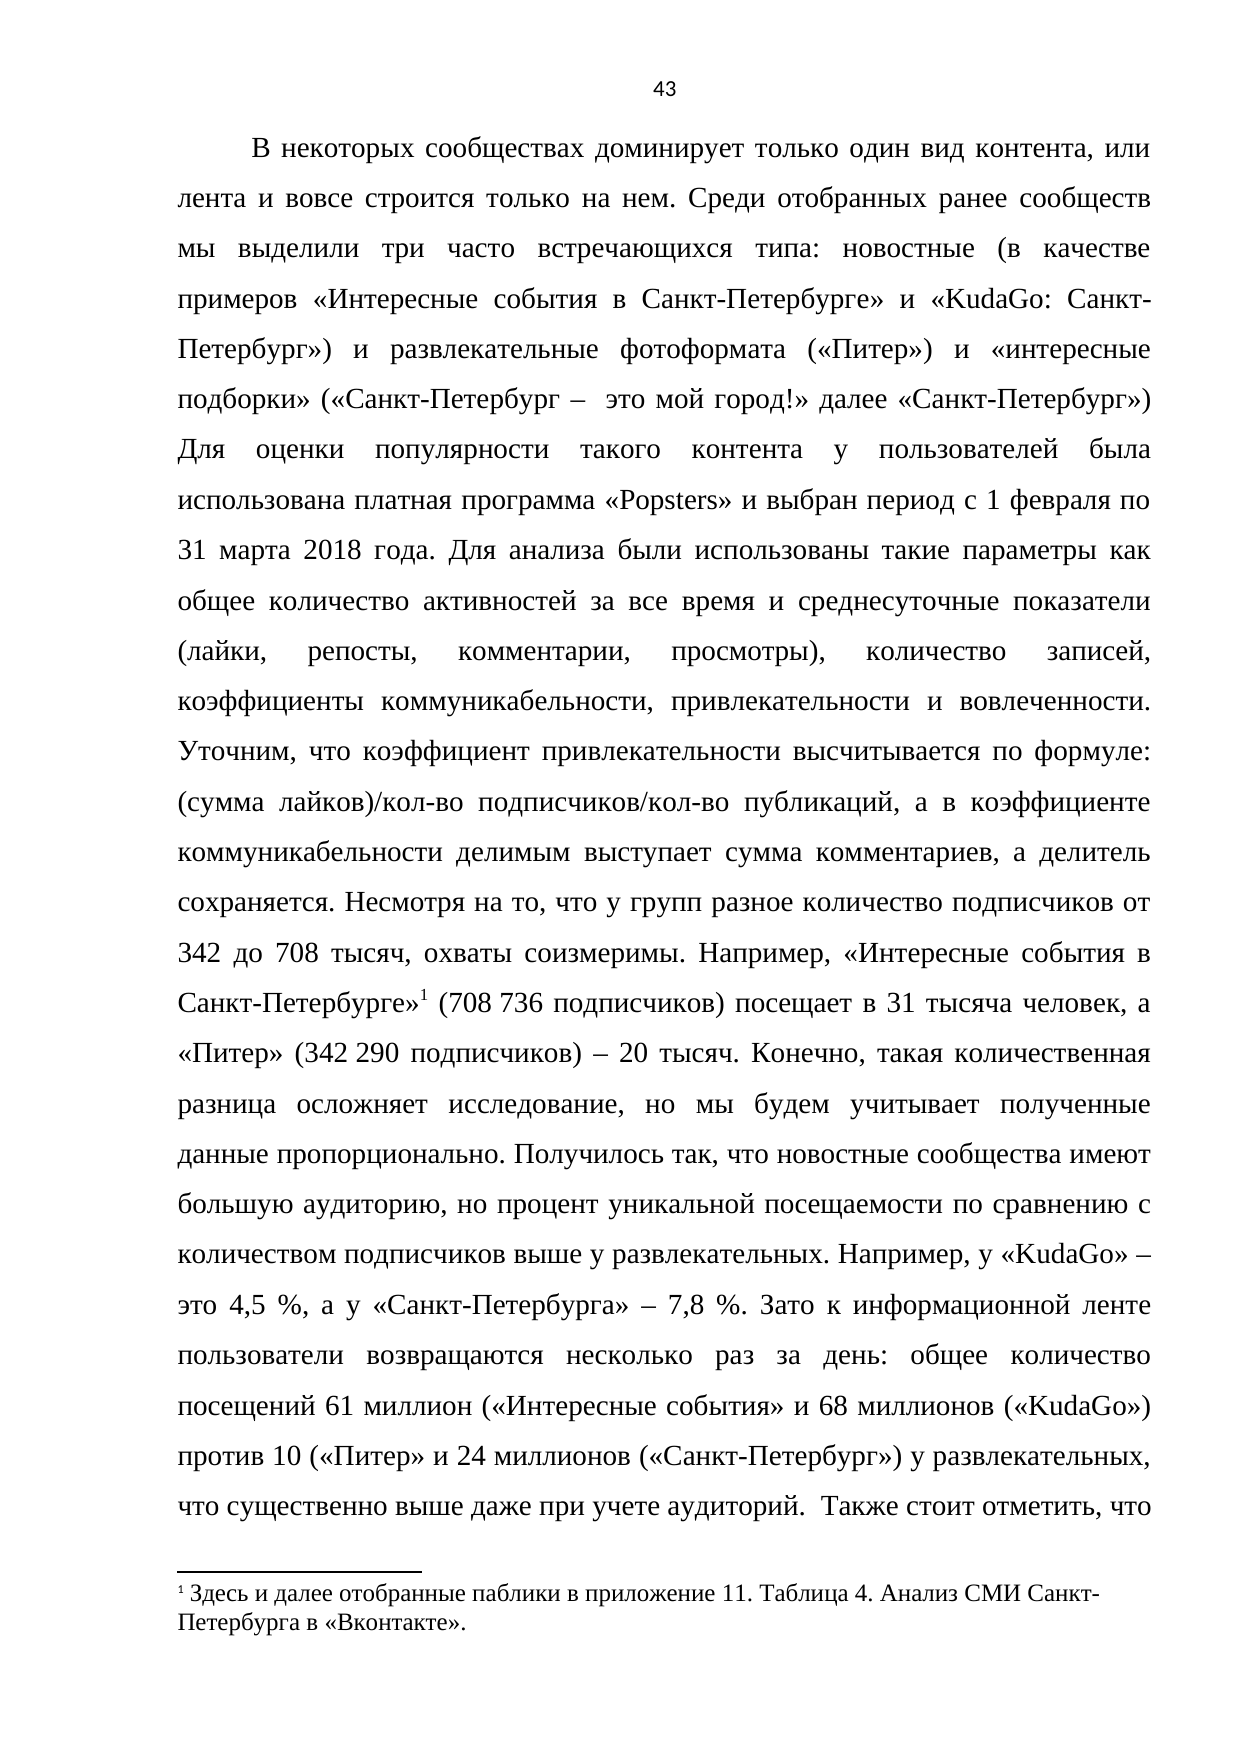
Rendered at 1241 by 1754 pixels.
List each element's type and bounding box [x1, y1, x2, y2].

text [177, 130, 1152, 1522]
